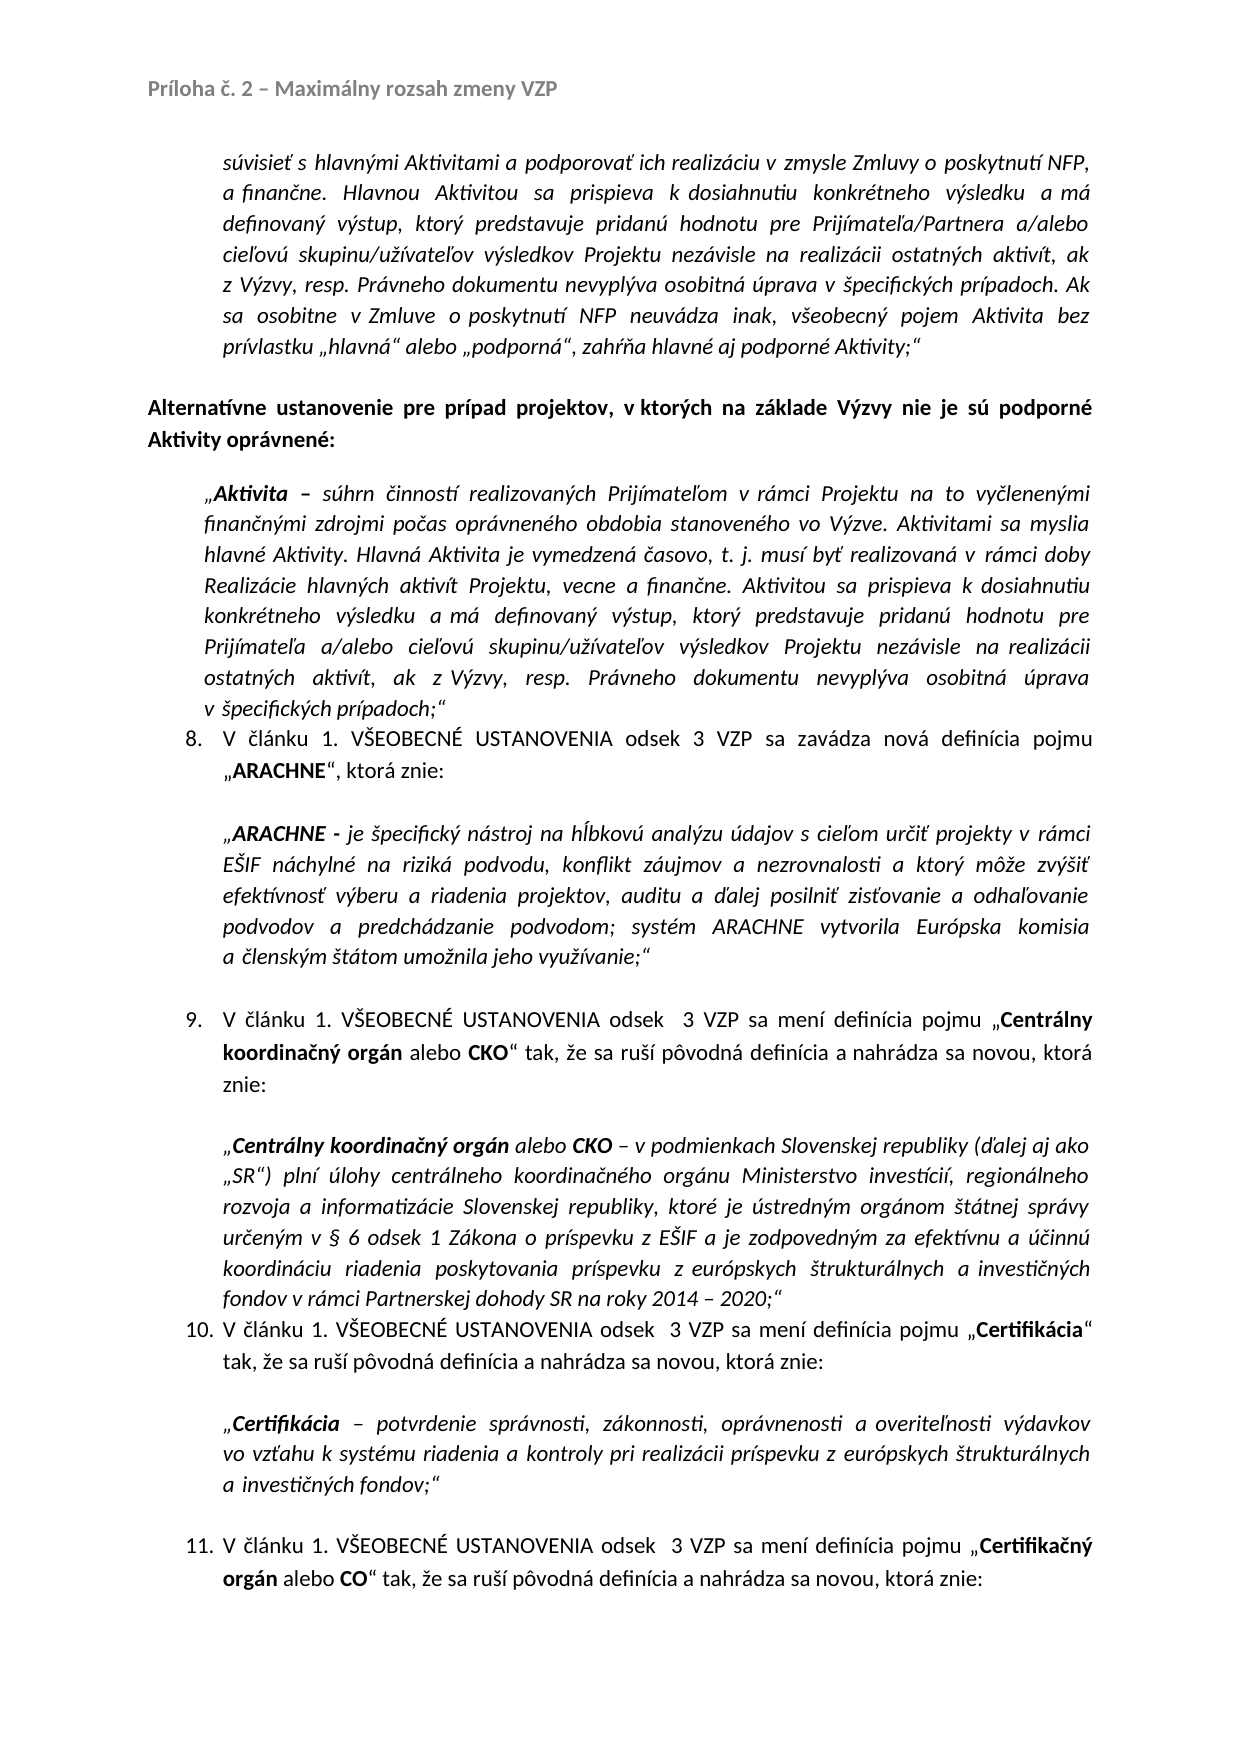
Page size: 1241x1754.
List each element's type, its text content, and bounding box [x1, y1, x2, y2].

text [223, 148, 1093, 360]
text „Certifikácia – potvrdenie správnosti, zákonnosti, oprávnenosti a overiteľnosti výdavkov vo vzťahu k systému riadenia a kontroly pri realizácii príspevku z európskych štrukturálnych a investičných fondov;“ [223, 1409, 1093, 1498]
list V článku 1. VŠEOBECNÉ USTANOVENIA odsek 3 VZP sa mení definícia pojmu „Certifikácia“ tak, že sa ruší pôvodná definícia a nahrádza sa novou, ktorá znie: [185, 1315, 1093, 1376]
text „Centrálny koordinačný orgán alebo CKO – v podmienkach Slovenskej republiky (ďalej aj ako „SR“) plní úlohy centrálneho koordinačného orgánu Ministerstvo investícií, regionálneho rozvoja a informatizácie Slovenskej republiky, ktoré je ústredným orgánom štátnej správy určeným v § 6 odsek 1 Zákona o príspevku z EŠIF a je zodpovedným za efektívnu a účinnú koordináciu riadenia poskytovania príspevku z európskych štrukturálnych a investičných fondov v rámci Partnerskej dohody SR na roky 2014 – 2020;“ [223, 1131, 1093, 1313]
text „Aktivita – súhrn činností realizovaných Prijímateľom v rámci Projektu na to vyčlenenými finančnými zdrojmi počas oprávneného obdobia stanoveného vo Výzve. Aktivitami sa myslia hlavné Aktivity. Hlavná Aktivita je vymedzená časovo, t. j. musí byť realizovaná v rámci doby Realizácie hlavných aktivít Projektu, vecne a finančne. Aktivitou sa prispieva k dosiahnutiu konkrétneho výsledku a má definovaný výstup, ktorý predstavuje pridanú hodnotu pre Prijímateľa a/alebo cieľovú skupinu/užívateľov výsledkov Projektu nezávisle na realizácii ostatných aktivít, ak z Výzvy, resp. Právneho dokumentu nevyplýva osobitná úprava v špecifických prípadoch;“ [204, 479, 1093, 722]
text Alternatívne ustanovenie pre prípad projektov, v ktorých na základe Výzvy nie je sú podporné Aktivity oprávnené: [148, 393, 1093, 454]
text „ARACHNE - je špecifický nástroj na hĺbkovú analýzu údajov s cieľom určiť projekty v rámci EŠIF náchylné na riziká podvodu, konflikt záujmov a nezrovnalosti a ktorý môže zvýšiť efektívnosť výberu a riadenia projektov, auditu a ďalej posilniť zisťovanie a odhaľovanie podvodov a predchádzanie podvodom; systém ARACHNE vytvorila Európska komisia a členským štátom umožnila jeho využívanie;“ [223, 819, 1093, 971]
list V článku 1. VŠEOBECNÉ USTANOVENIA odsek 3 VZP sa mení definícia pojmu „Certifikačný orgán alebo CO“ tak, že sa ruší pôvodná definícia a nahrádza sa novou, ktorá znie: [185, 1532, 1093, 1592]
list V článku 1. VŠEOBECNÉ USTANOVENIA odsek 3 VZP sa zavádza nová definícia pojmu „ARACHNE“, ktorá znie: [185, 724, 1093, 785]
list V článku 1. VŠEOBECNÉ USTANOVENIA odsek 3 VZP sa mení definícia pojmu „Centrálny koordinačný orgán alebo CKO“ tak, že sa ruší pôvodná definícia a nahrádza sa novou, ktorá znie: [185, 1005, 1093, 1098]
